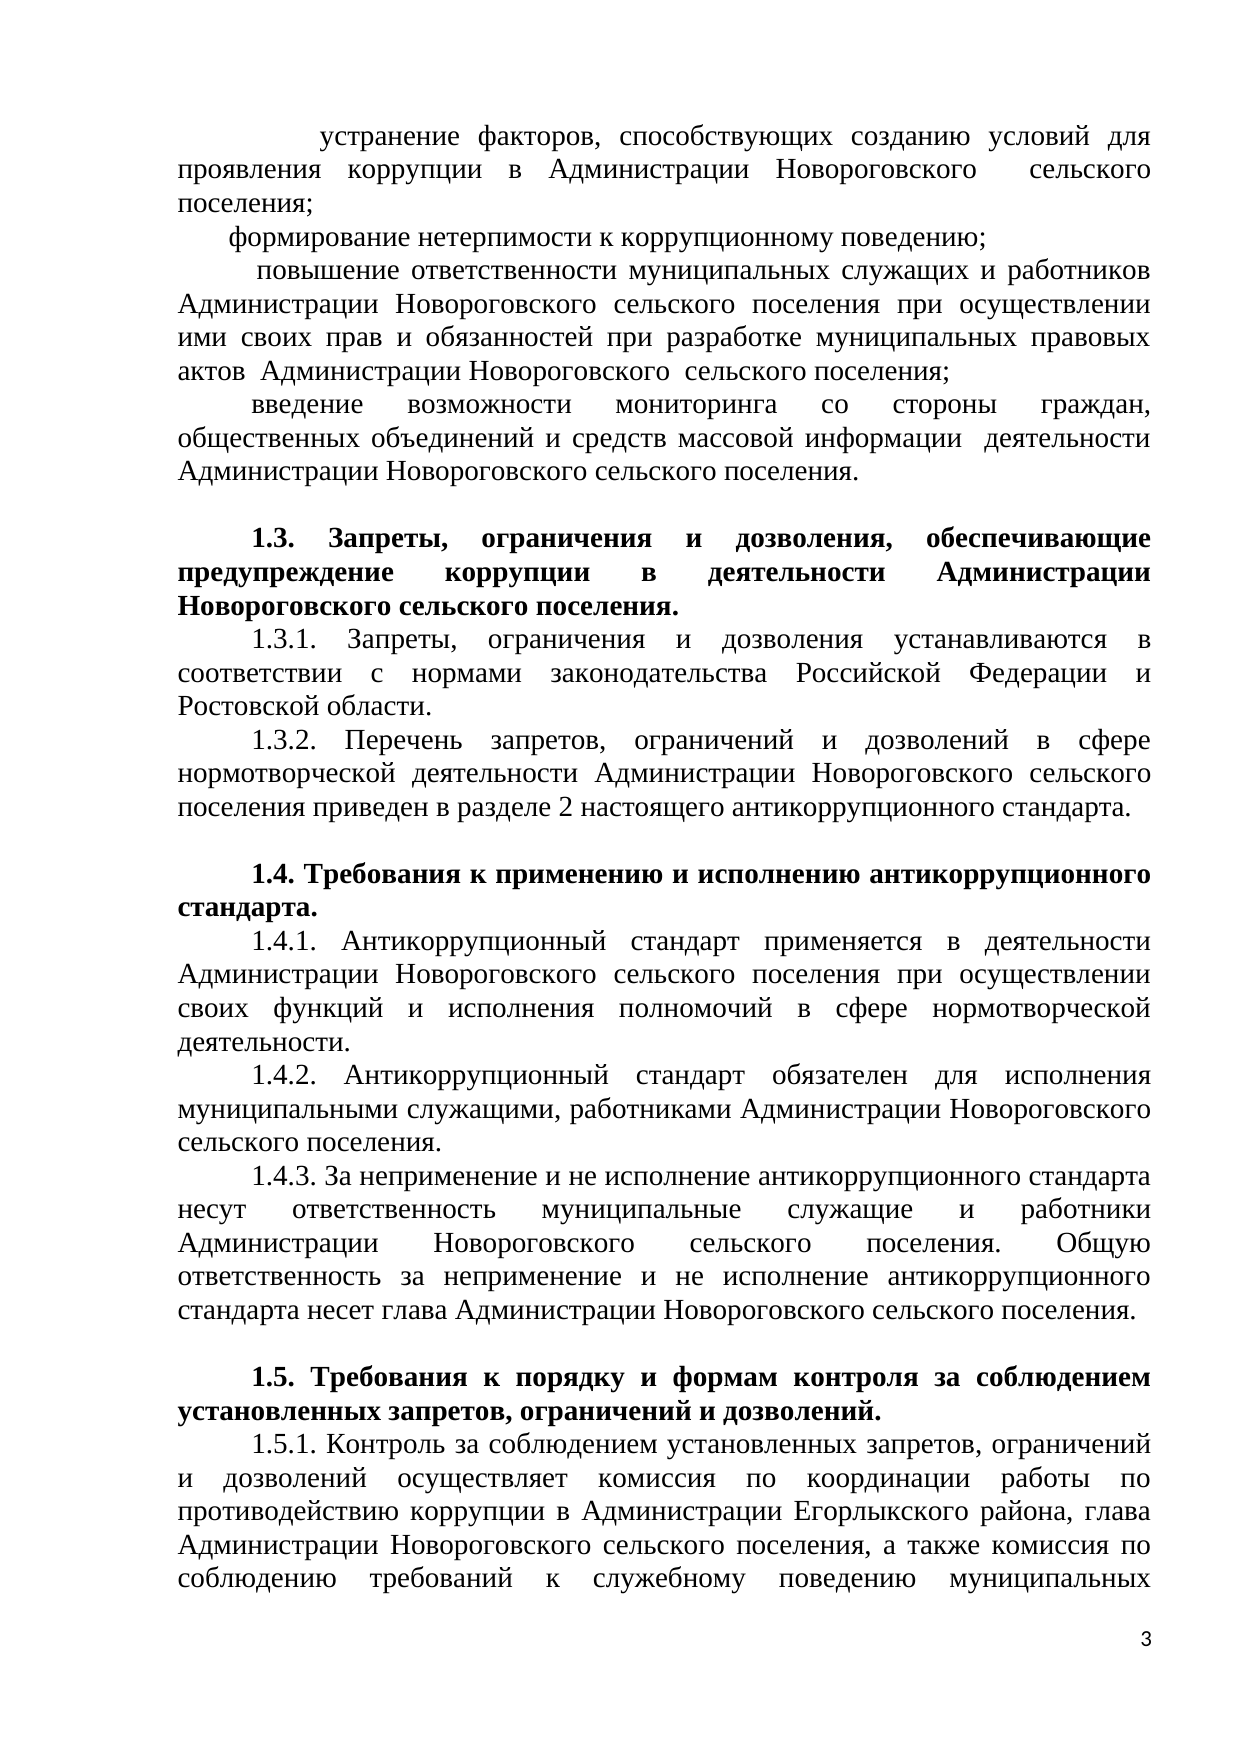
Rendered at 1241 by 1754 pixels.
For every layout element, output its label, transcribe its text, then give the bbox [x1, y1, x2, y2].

text устранение факторов, способствующих созданию условий для проявления коррупции в Администрации Новороговского сельского поселения; [177, 118, 1152, 219]
text формирование нетерпимости к коррупционному поведению; [177, 219, 1152, 252]
text 1.3.2. Перечень запретов, ограничений и дозволений в сфере нормотворческой деятельности Администрации Новороговского сельского поселения приведен в разделе 2 настоящего антикоррупционного стандарта. [177, 722, 1152, 822]
text 1.5. Требования к порядку и формам контроля за соблюдением установленных запретов, ограничений и дозволений. [177, 1359, 1152, 1426]
text повышение ответственности муниципальных служащих и работников Администрации Новороговского сельского поселения при осуществлении ими своих прав и обязанностей при разработке муниципальных правовых актов Администрации Новороговского сельского поселения; [177, 252, 1152, 386]
text 1.4.1. Антикоррупционный стандарт применяется в деятельности Администрации Новороговского сельского поселения при осуществлении своих функций и исполнения полномочий в сфере нормотворческой деятельности. [177, 923, 1152, 1057]
text 1.3.1. Запреты, ограничения и дозволения устанавливаются в соответствии с нормами законодательства Российской Федерации и Ростовской области. [177, 621, 1152, 722]
text 1.3. Запреты, ограничения и дозволения, обеспечивающие предупреждение коррупции в деятельности Администрации Новороговского сельского поселения. [177, 521, 1152, 621]
text 1.4.3. За неприменение и не исполнение антикоррупционного стандарта несут ответственность муниципальные служащие и работники Администрации Новороговского сельского поселения. Общую ответственность за неприменение и не исполнение антикоррупционного стандарта несет глава Администрации Новороговского сельского поселения. [177, 1158, 1152, 1326]
text введение возможности мониторинга со стороны граждан, общественных объединений и средств массовой информации деятельности Администрации Новороговского сельского поселения. [177, 386, 1152, 487]
text 1.4. Требования к применению и исполнению антикоррупционного стандарта. [177, 856, 1152, 923]
text 1.4.2. Антикоррупционный стандарт обязателен для исполнения муниципальными служащими, работниками Администрации Новороговского сельского поселения. [177, 1057, 1152, 1158]
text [177, 1426, 1152, 1594]
